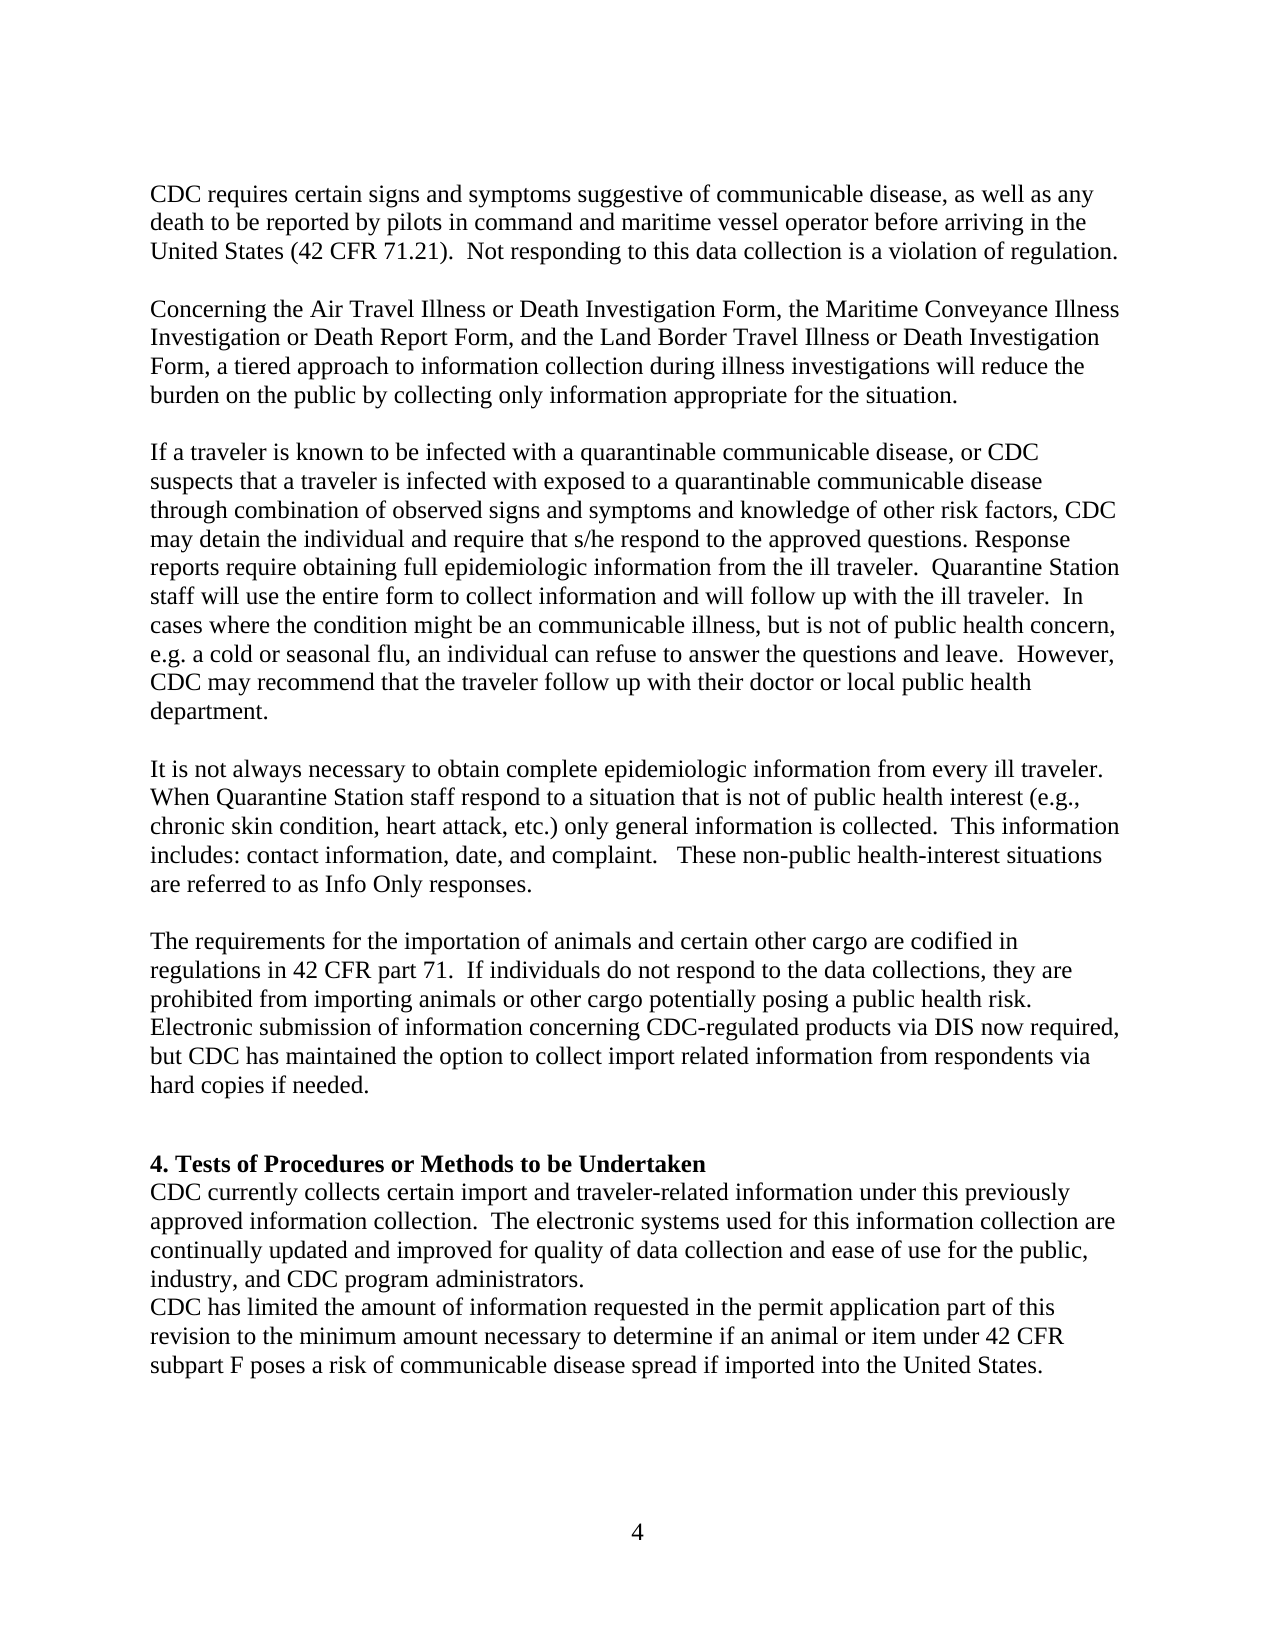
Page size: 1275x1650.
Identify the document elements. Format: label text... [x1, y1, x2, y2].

text It is not always necessary to obtain complete epidemiologic information from every ill traveler. When Quarantine Station staff respond to a situation that is not of public health interest (e.g., chronic skin condition, heart attack, etc.) only general information is collected. This information includes: contact information, date, and complaint. These non-public health-interest situations are referred to as Info Only responses. [150, 754, 1125, 897]
text The requirements for the importation of animals and certain other cargo are codified in regulations in 42 CFR part 71. If individuals do not respond to the data collections, they are prohibited from importing animals or other cargo potentially posing a public health risk. Electronic submission of information concerning CDC-regulated products via DIS now required, but CDC has maintained the option to collect import related information from respondents via hard copies if needed. [150, 926, 1125, 1099]
text CDC currently collects certain import and traveler-related information under this previously approved information collection. The electronic systems used for this information collection are continually updated and improved for quality of data collection and ease of use for the public, industry, and CDC program administrators. [150, 1177, 1125, 1292]
text If a traveler is known to be infected with a quarantinable communicable disease, or CDC suspects that a traveler is infected with exposed to a quarantinable communicable disease through combination of observed signs and symptoms and knowledge of other risk factors, CDC may detain the individual and require that s/he respond to the approved questions. Response reports require obtaining full epidemiologic information from the ill traveler. Quarantine Station staff will use the entire form to collect information and will follow up with the ill traveler. In cases where the condition might be an communicable illness, but is not of public health concern, e.g. a cold or seasonal flu, an individual can refuse to answer the questions and leave. However, CDC may recommend that the traveler follow up with their doctor or local public health department. [150, 437, 1125, 725]
text Concerning the Air Travel Illness or Death Investigation Form, the Maritime Conveyance Illness Investigation or Death Report Form, and the Land Border Travel Illness or Death Investigation Form, a tiered approach to information collection during illness investigations will reduce the burden on the public by collecting only information appropriate for the situation. [150, 294, 1125, 409]
text CDC requires certain signs and symptoms suggestive of communicable disease, as well as any death to be reported by pilots in command and maritime vessel operator before arriving in the United States (42 CFR 71.21). Not responding to this data collection is a violation of regulation. [150, 179, 1125, 265]
text CDC has limited the amount of information requested in the permit application part of this revision to the minimum amount necessary to determine if an animal or item under 42 CFR subpart F poses a risk of communicable disease spread if imported into the United States. [150, 1292, 1125, 1379]
subtitle 4. Tests of Procedures or Methods to be Undertaken [150, 1149, 1125, 1177]
